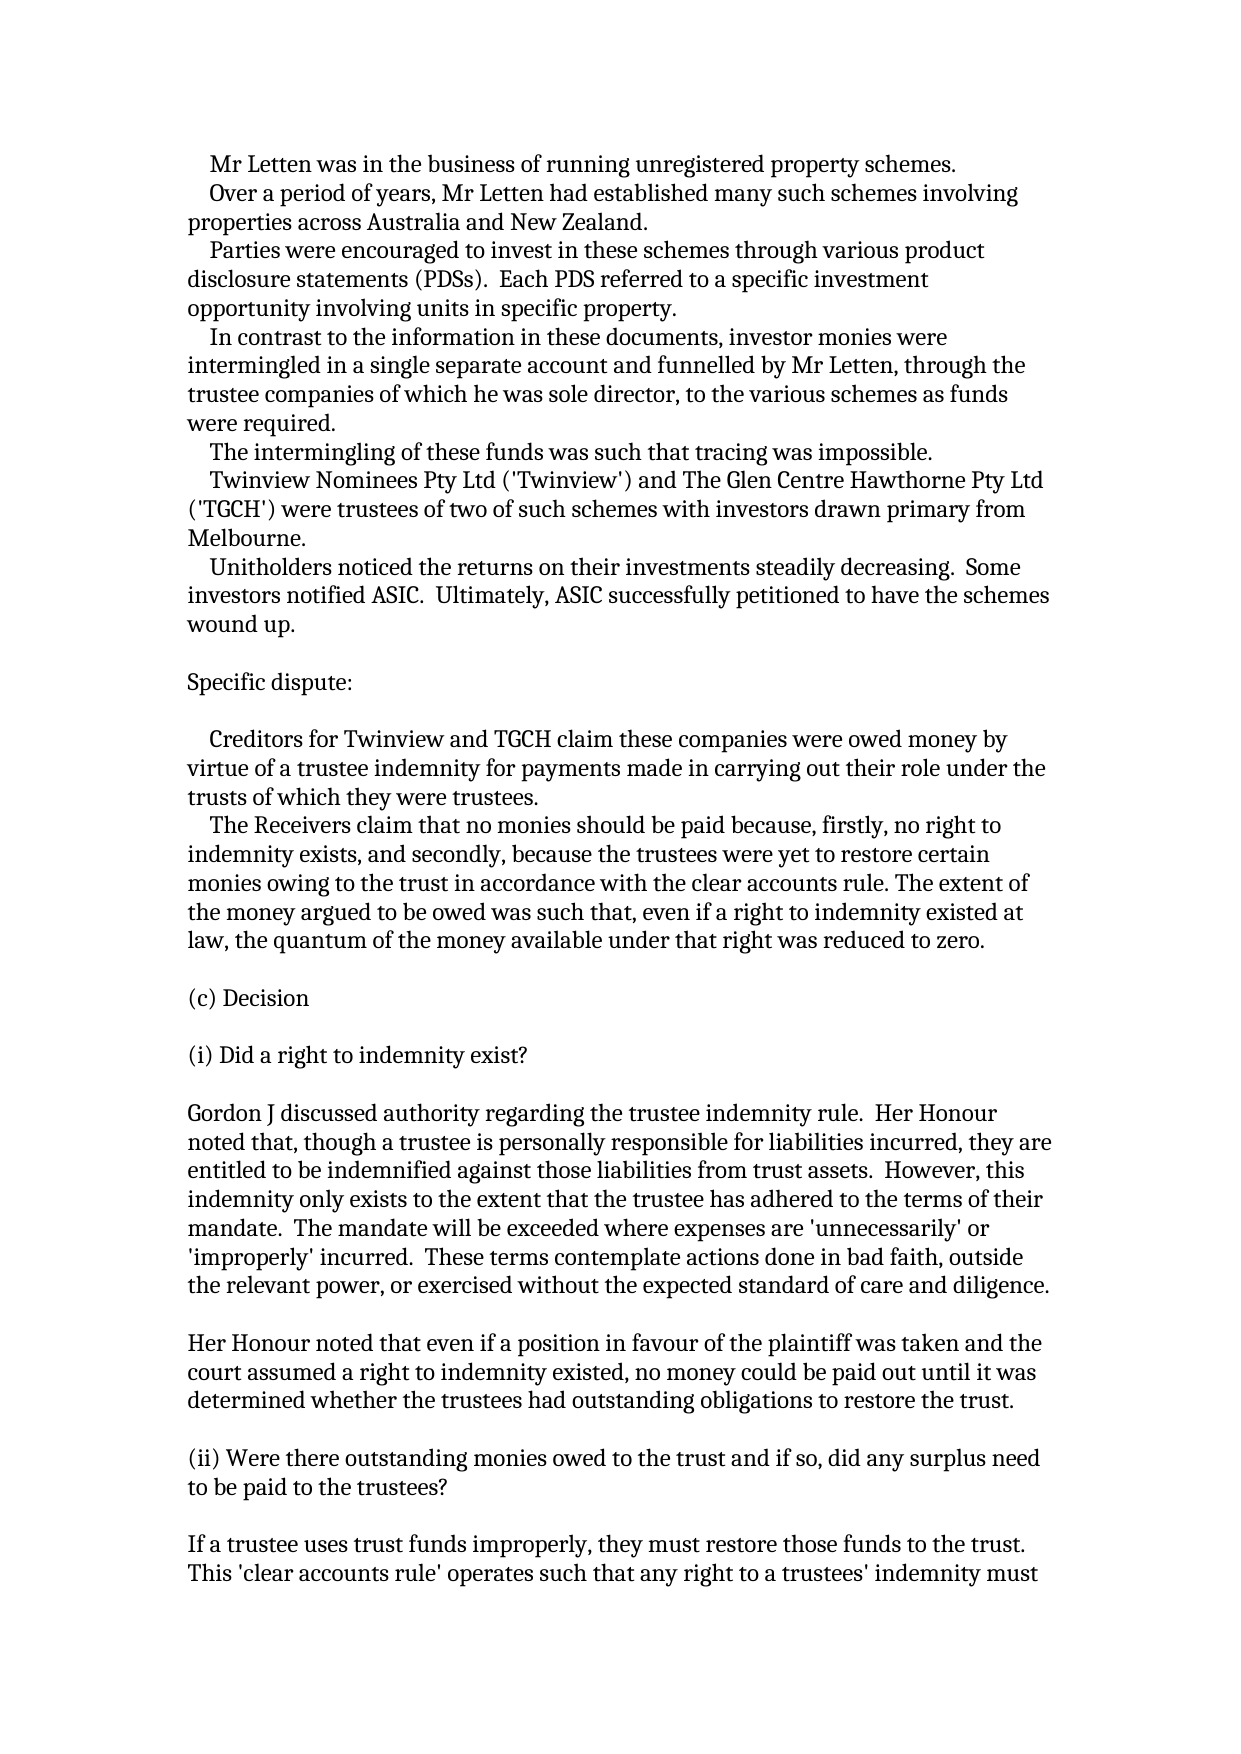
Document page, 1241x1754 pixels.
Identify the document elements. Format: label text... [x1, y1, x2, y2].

text Parties were encouraged to invest in these schemes through various product disclosure statements (PDSs). Each PDS referred to a specific investment opportunity involving units in specific property. [187, 236, 1053, 322]
text Twinview Nominees Pty Ltd ('Twinview') and The Glen Centre Hawthorne Pty Ltd ('TGCH') were trustees of two of such schemes with investors drawn primary from Melbourne. [187, 466, 1053, 552]
text The Receivers claim that no monies should be paid because, firstly, no right to indemnity exists, and secondly, because the trustees were yet to restore certain monies owing to the trust in accordance with the clear accounts rule. The extent of the money argued to be owed was such that, even if a right to indemnity existed at law, the quantum of the money available under that right was reduced to zero. [187, 811, 1053, 955]
text Her Honour noted that even if a position in favour of the plaintiff was taken and the court assumed a right to indemnity existed, no money could be paid out until it was determined whether the trustees had outstanding obligations to restore the trust. [187, 1329, 1053, 1415]
text (i) Did a right to indemnity exist? [187, 1041, 1053, 1070]
text Creditors for Twinview and TGCH claim these companies were owed money by virtue of a trustee indemnity for payments made in carrying out their role under the trusts of which they were trustees. [187, 725, 1053, 811]
text Over a period of years, Mr Letten had established many such schemes involving properties across Australia and New Zealand. [187, 179, 1053, 236]
text Unitholders noticed the returns on their investments steadily decreasing. Some investors notified ASIC. Ultimately, ASIC successfully petitioned to have the schemes wound up. [187, 552, 1053, 639]
text Specific dispute: [187, 667, 1053, 696]
text In contrast to the information in these documents, investor monies were intermingled in a single separate account and funnelled by Mr Letten, through the trustee companies of which he was sole director, to the various schemes as funds were required. [187, 322, 1053, 437]
text (c) Decision [187, 984, 1053, 1012]
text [187, 1530, 1053, 1587]
text Mr Letten was in the business of running unregistered property schemes. [187, 150, 1053, 179]
text The intermingling of these funds was such that tracing was impossible. [187, 437, 1053, 466]
text Gordon J discussed authority regarding the trustee indemnity rule. Her Honour noted that, though a trustee is personally responsible for liabilities incurred, they are entitled to be indemnified against those liabilities from trust assets. However, this indemnity only exists to the extent that the trustee has adhered to the terms of their mandate. The mandate will be exceeded where expenses are 'unnecessarily' or 'improperly' incurred. These terms contemplate actions done in bad faith, outside the relevant power, or exercised without the expected standard of care and diligence. [187, 1099, 1053, 1300]
text (ii) Were there outstanding monies owed to the trust and if so, did any surplus need to be paid to the trustees? [187, 1444, 1053, 1501]
